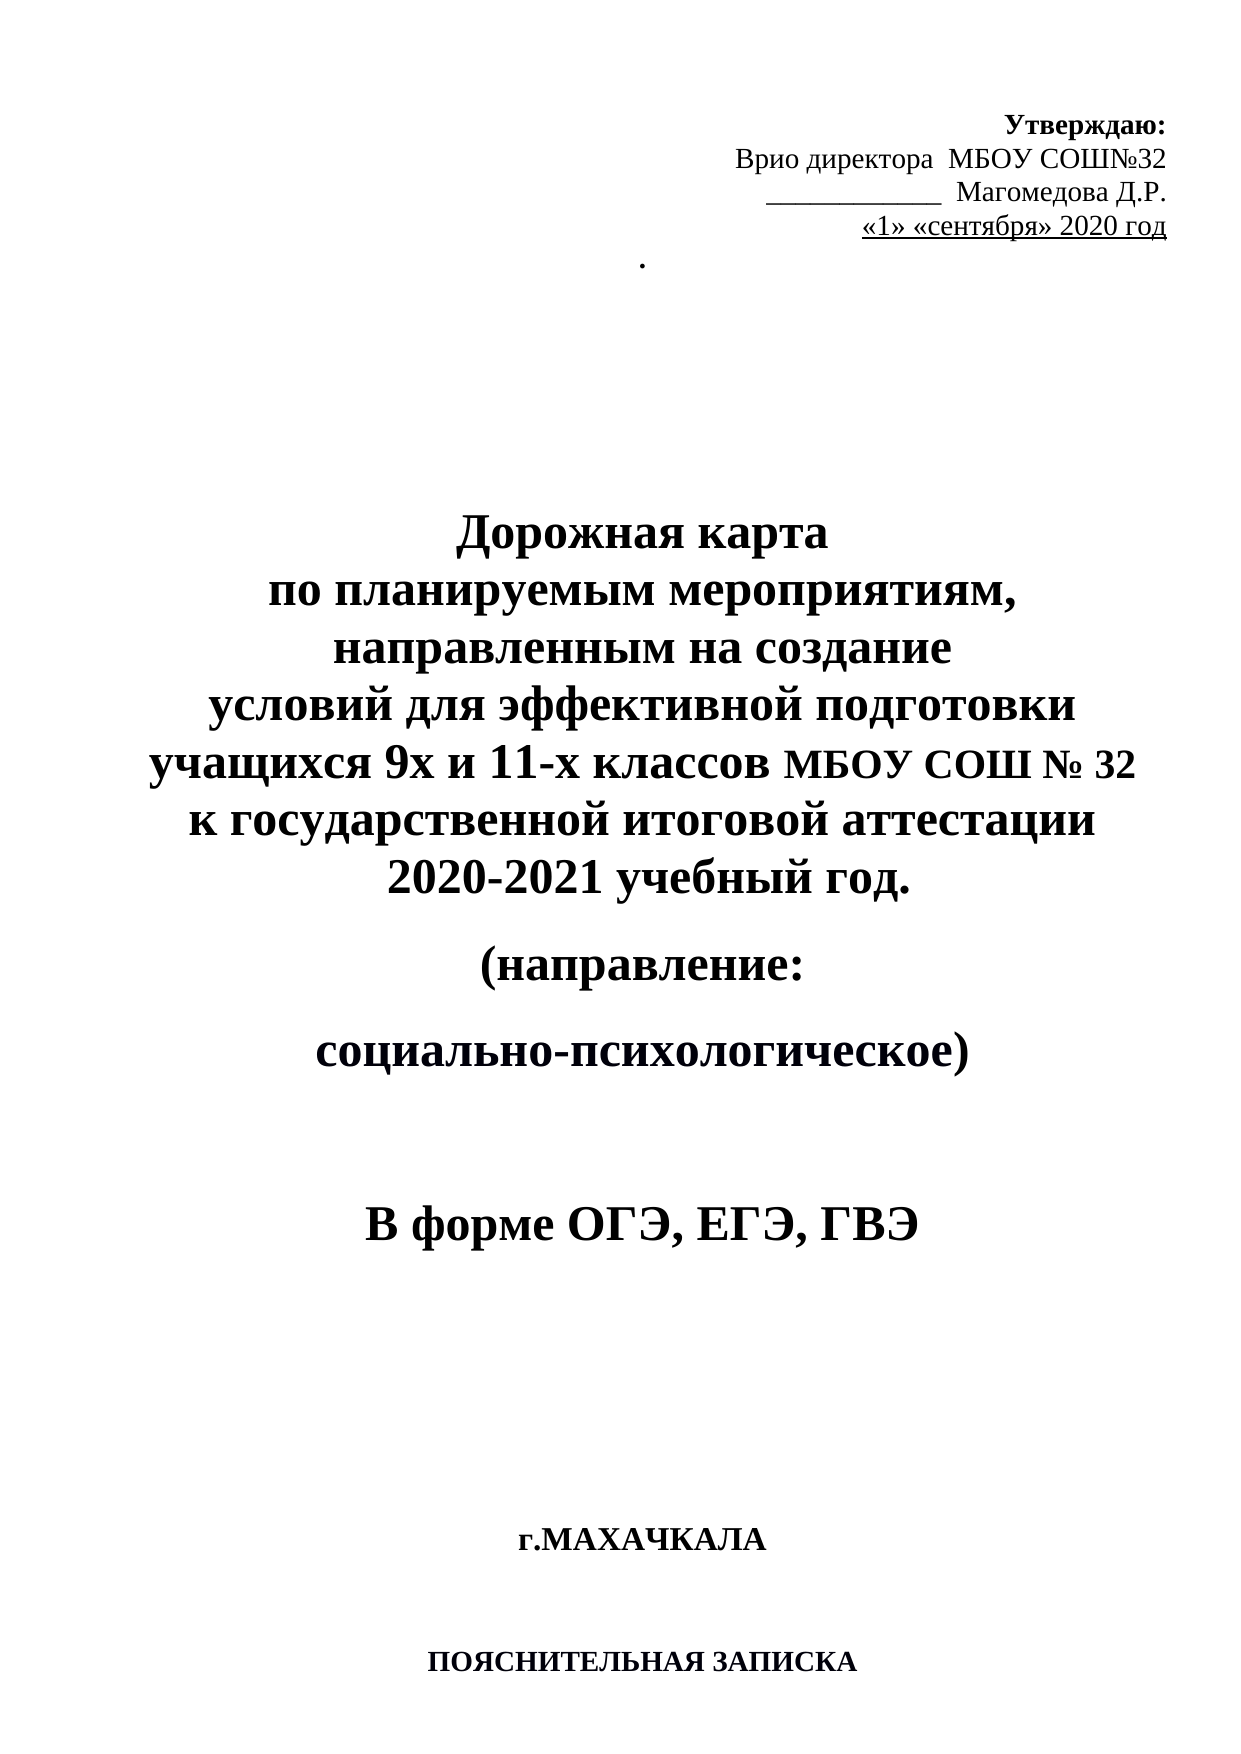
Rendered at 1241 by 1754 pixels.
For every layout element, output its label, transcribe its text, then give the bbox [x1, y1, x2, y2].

text ____________ Магомедова Д.Р. [118, 174, 1167, 208]
text . [118, 242, 1167, 275]
text Утверждаю: [118, 107, 1167, 141]
text Дорожная карта [118, 501, 1167, 559]
text к государственной итоговой аттестации [118, 789, 1167, 846]
text В форме ОГЭ, ЕГЭ, ГВЭ [118, 1194, 1167, 1251]
text (направление: [118, 933, 1167, 991]
text ПОЯСНИТЕЛЬНАЯ ЗАПИСКА [118, 1644, 1167, 1677]
text по планируемым мероприятиям, направленным на создание [118, 559, 1167, 674]
text социально-психологическое) [118, 1020, 1167, 1078]
text Врио директора МБОУ СОШ№32 [118, 141, 1167, 174]
text «1» «сентября» 2020 год [118, 208, 1167, 242]
text 2020-2021 учебный год. [118, 846, 1167, 904]
text г.МАХАЧКАЛА [118, 1519, 1167, 1558]
text условий для эффективной подготовки учащихся 9х и 11-х классов МБОУ СОШ № 32 [118, 674, 1167, 789]
